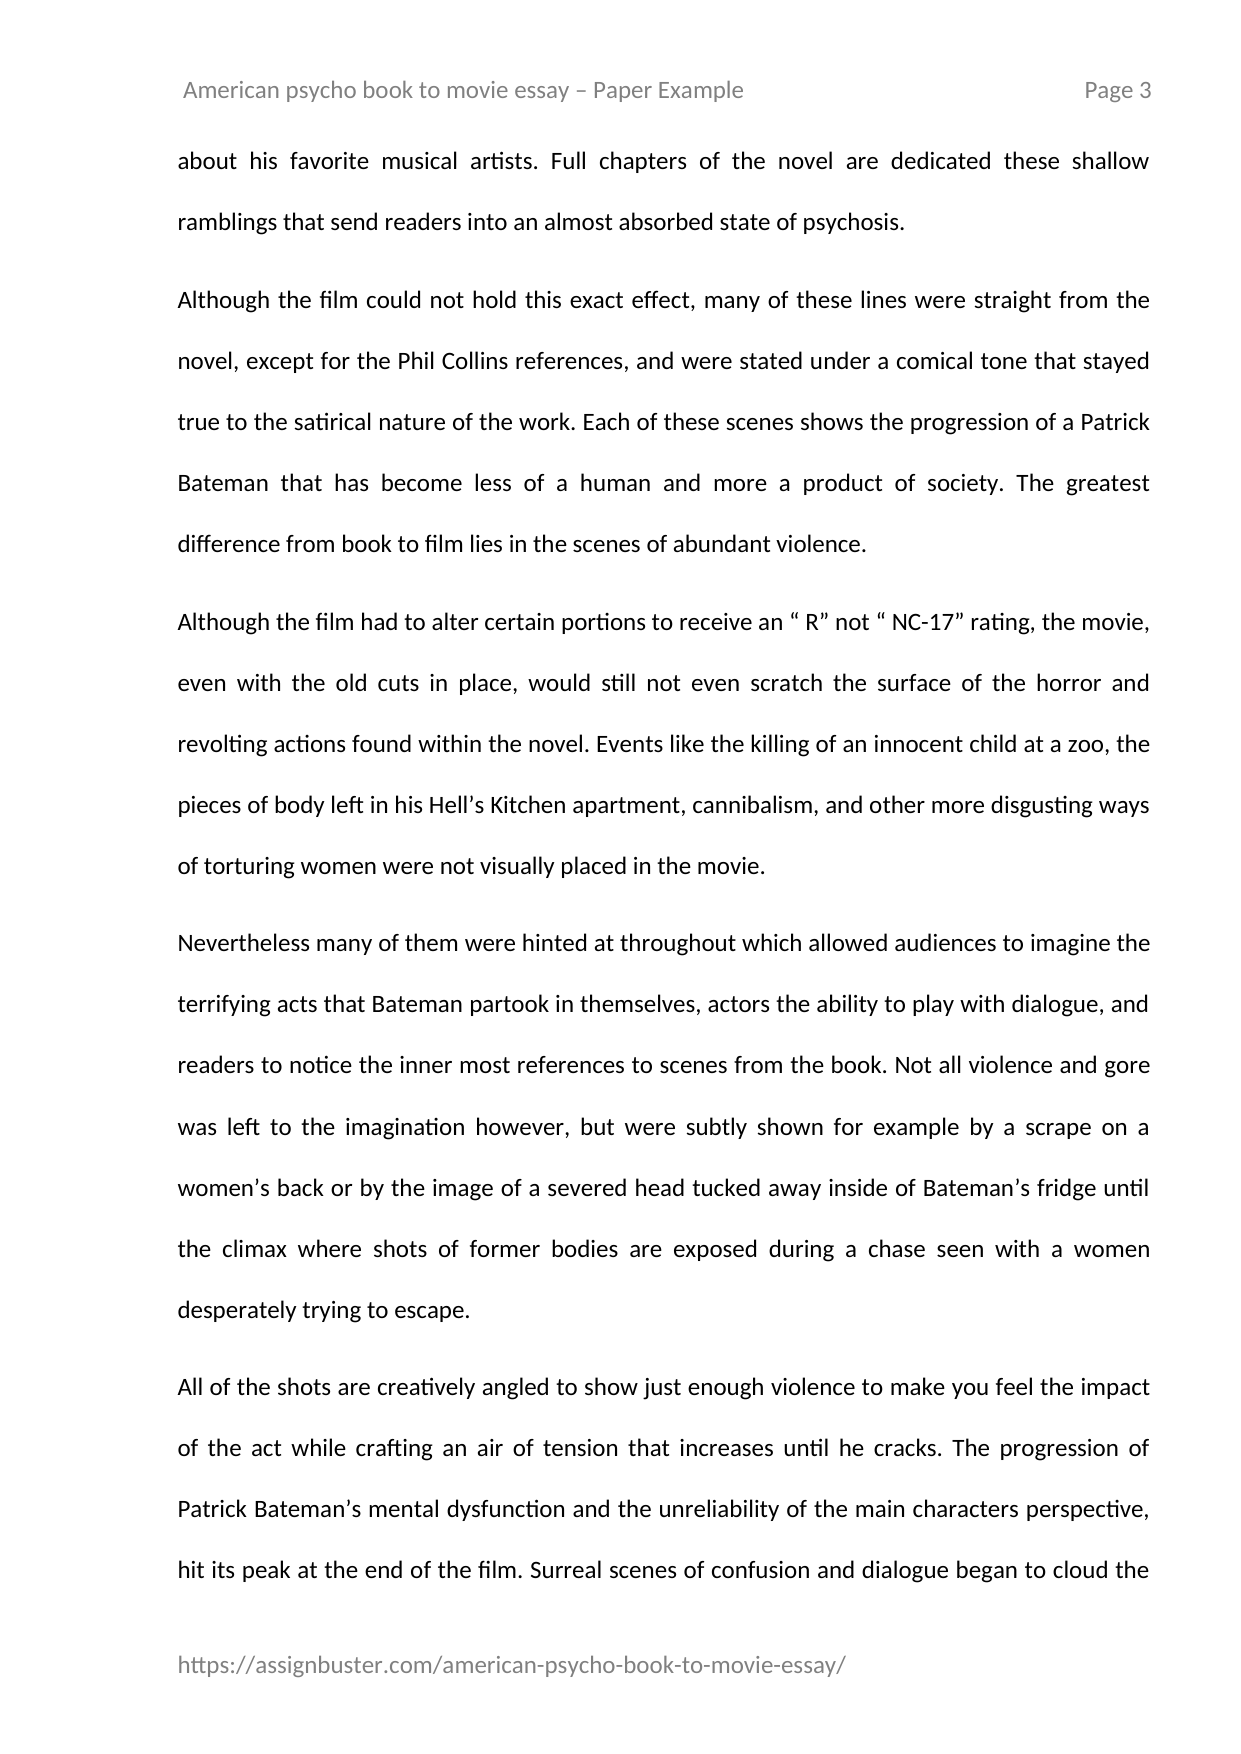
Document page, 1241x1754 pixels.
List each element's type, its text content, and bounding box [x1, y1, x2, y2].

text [177, 145, 1152, 237]
text Nevertheless many of them were hinted at throughout which allowed audiences to imagine the terrifying acts that Bateman partook in themselves, actors the ability to play with dialogue, and readers to notice the inner most references to scenes from the book. Not all violence and gore was left to the imagination however, but were subtly shown for example by a scrape on a women’s back or by the image of a severed head tucked away inside of Bateman’s fridge until the climax where shots of former bodies are exposed during a chase seen with a women desperately trying to escape. [177, 927, 1152, 1324]
text Although the film had to alter certain portions to receive an “ R” not “ NC-17” rating, the movie, even with the old cuts in place, would still not even scratch the surface of the horror and revolting actions found within the novel. Events like the killing of an innocent child at a zoo, the pieces of body left in his Hell’s Kitchen apartment, cannibalism, and other more disgusting ways of torturing women were not visually placed in the movie. [177, 606, 1152, 880]
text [177, 1371, 1152, 1585]
text Although the film could not hold this exact effect, many of these lines were straight from the novel, except for the Phil Collins references, and were stated under a comical tone that stayed true to the satirical nature of the work. Each of these scenes shows the progression of a Patrick Bateman that has become less of a human and more a product of society. The greatest difference from book to film lies in the scenes of abundant violence. [177, 284, 1152, 558]
